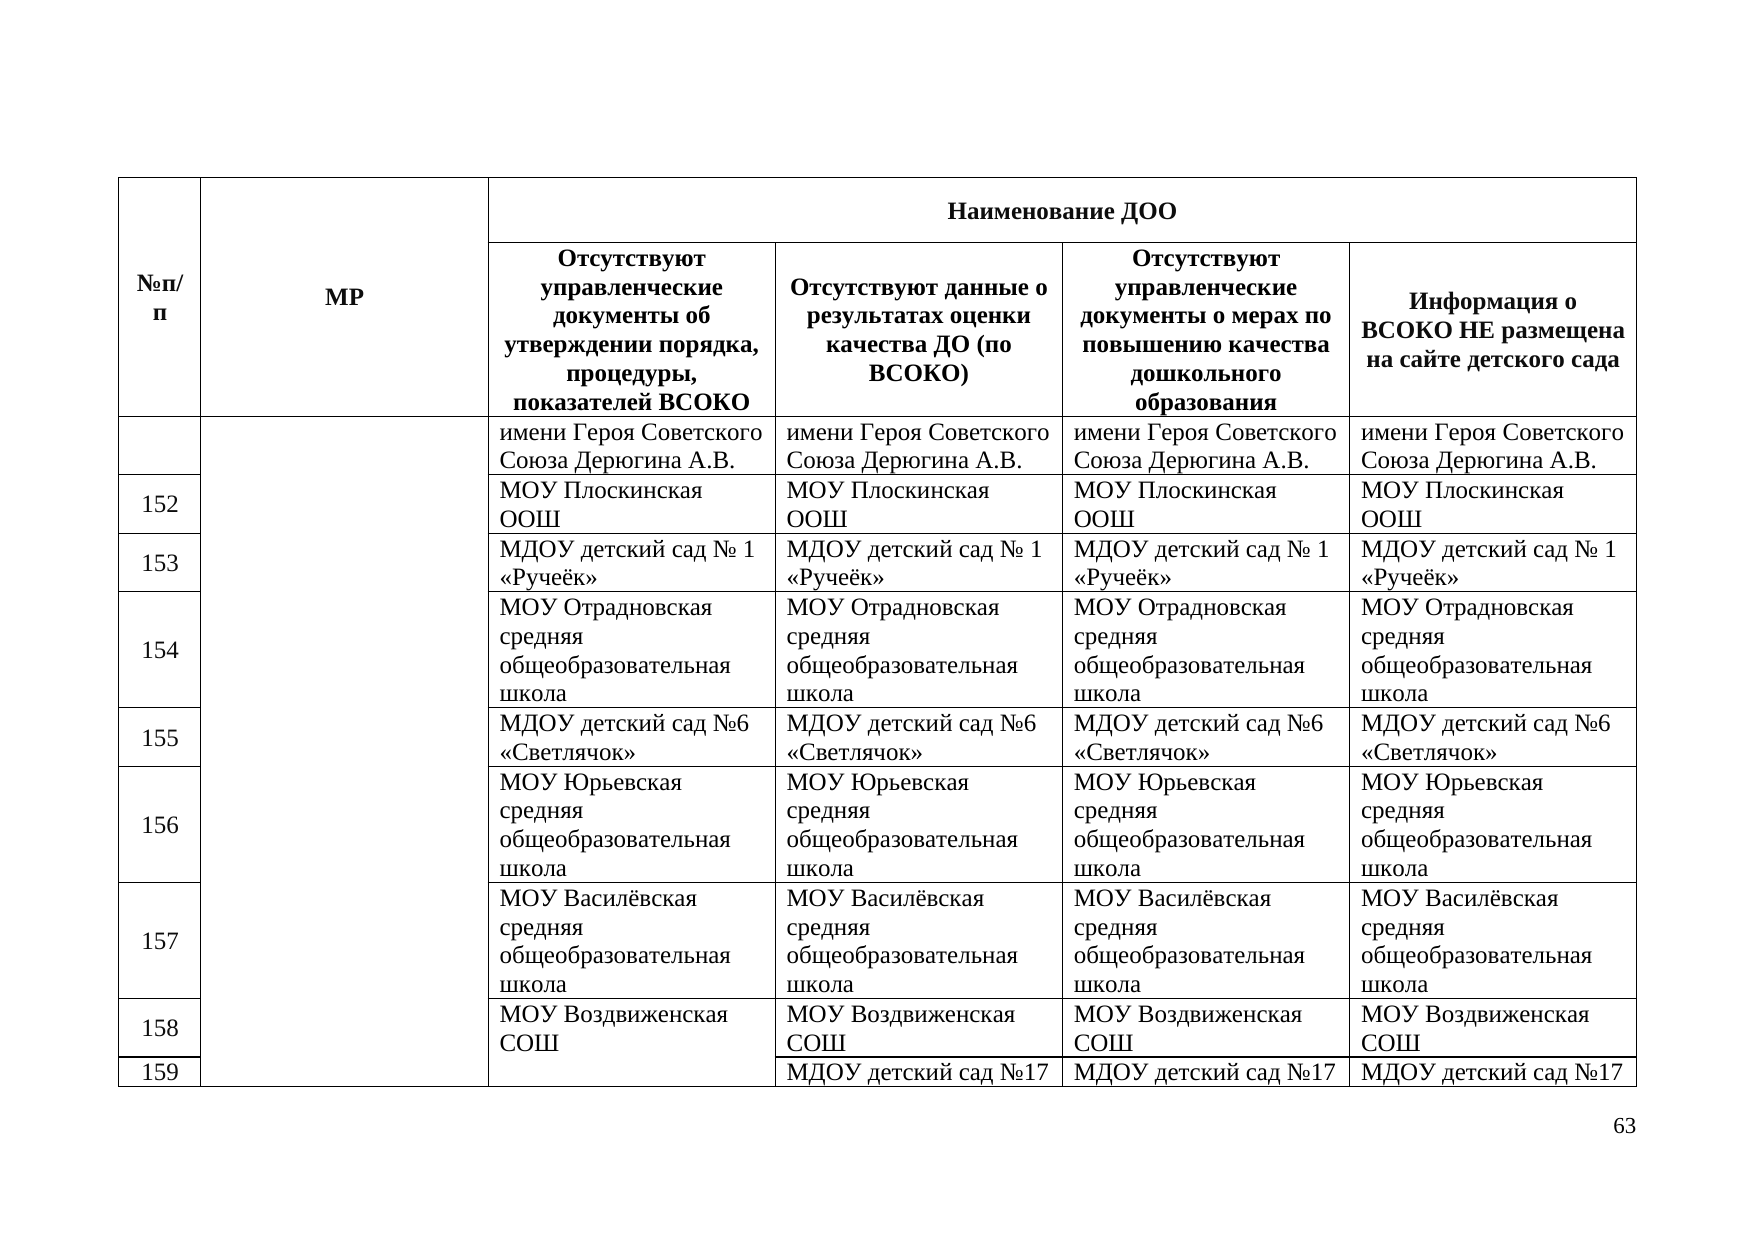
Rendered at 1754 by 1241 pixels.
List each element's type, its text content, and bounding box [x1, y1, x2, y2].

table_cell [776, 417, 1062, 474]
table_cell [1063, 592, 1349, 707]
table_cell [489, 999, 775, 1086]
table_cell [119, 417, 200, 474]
table_cell Отсутствуют управленческие документы о мерах по повышению качества дошкольного образования [1063, 243, 1349, 416]
table_header Наименование ДОО [489, 178, 1636, 242]
table_cell Отсутствуют управленческие документы об утверждении порядка, процедуры, показателей ВСОКО [489, 243, 775, 416]
table_header МР [201, 178, 488, 416]
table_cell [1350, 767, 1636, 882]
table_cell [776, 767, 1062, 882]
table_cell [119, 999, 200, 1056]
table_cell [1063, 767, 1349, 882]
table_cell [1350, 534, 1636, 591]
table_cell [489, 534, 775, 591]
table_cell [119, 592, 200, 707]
table_cell Информация о ВСОКО НЕ размещена на сайте детского сада [1350, 243, 1636, 416]
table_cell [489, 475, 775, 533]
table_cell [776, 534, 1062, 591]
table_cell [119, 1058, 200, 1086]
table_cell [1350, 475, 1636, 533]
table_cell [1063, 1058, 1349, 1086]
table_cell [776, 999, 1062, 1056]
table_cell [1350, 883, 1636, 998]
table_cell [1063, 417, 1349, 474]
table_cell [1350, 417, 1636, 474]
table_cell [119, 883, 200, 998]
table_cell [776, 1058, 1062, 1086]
table_cell Отсутствуют данные о результатах оценки качества ДО (по ВСОКО) [776, 243, 1062, 416]
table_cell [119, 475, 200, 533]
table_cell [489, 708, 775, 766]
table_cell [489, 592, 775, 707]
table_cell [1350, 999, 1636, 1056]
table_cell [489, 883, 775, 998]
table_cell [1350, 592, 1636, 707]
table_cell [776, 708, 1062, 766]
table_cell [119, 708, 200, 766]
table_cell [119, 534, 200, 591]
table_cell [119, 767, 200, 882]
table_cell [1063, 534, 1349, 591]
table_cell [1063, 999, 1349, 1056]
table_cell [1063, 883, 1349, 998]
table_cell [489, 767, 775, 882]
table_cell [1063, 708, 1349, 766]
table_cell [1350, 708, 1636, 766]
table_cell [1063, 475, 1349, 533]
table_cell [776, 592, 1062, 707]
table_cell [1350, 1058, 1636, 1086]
table_header №п/п [119, 178, 200, 416]
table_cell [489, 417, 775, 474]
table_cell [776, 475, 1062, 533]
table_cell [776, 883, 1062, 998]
